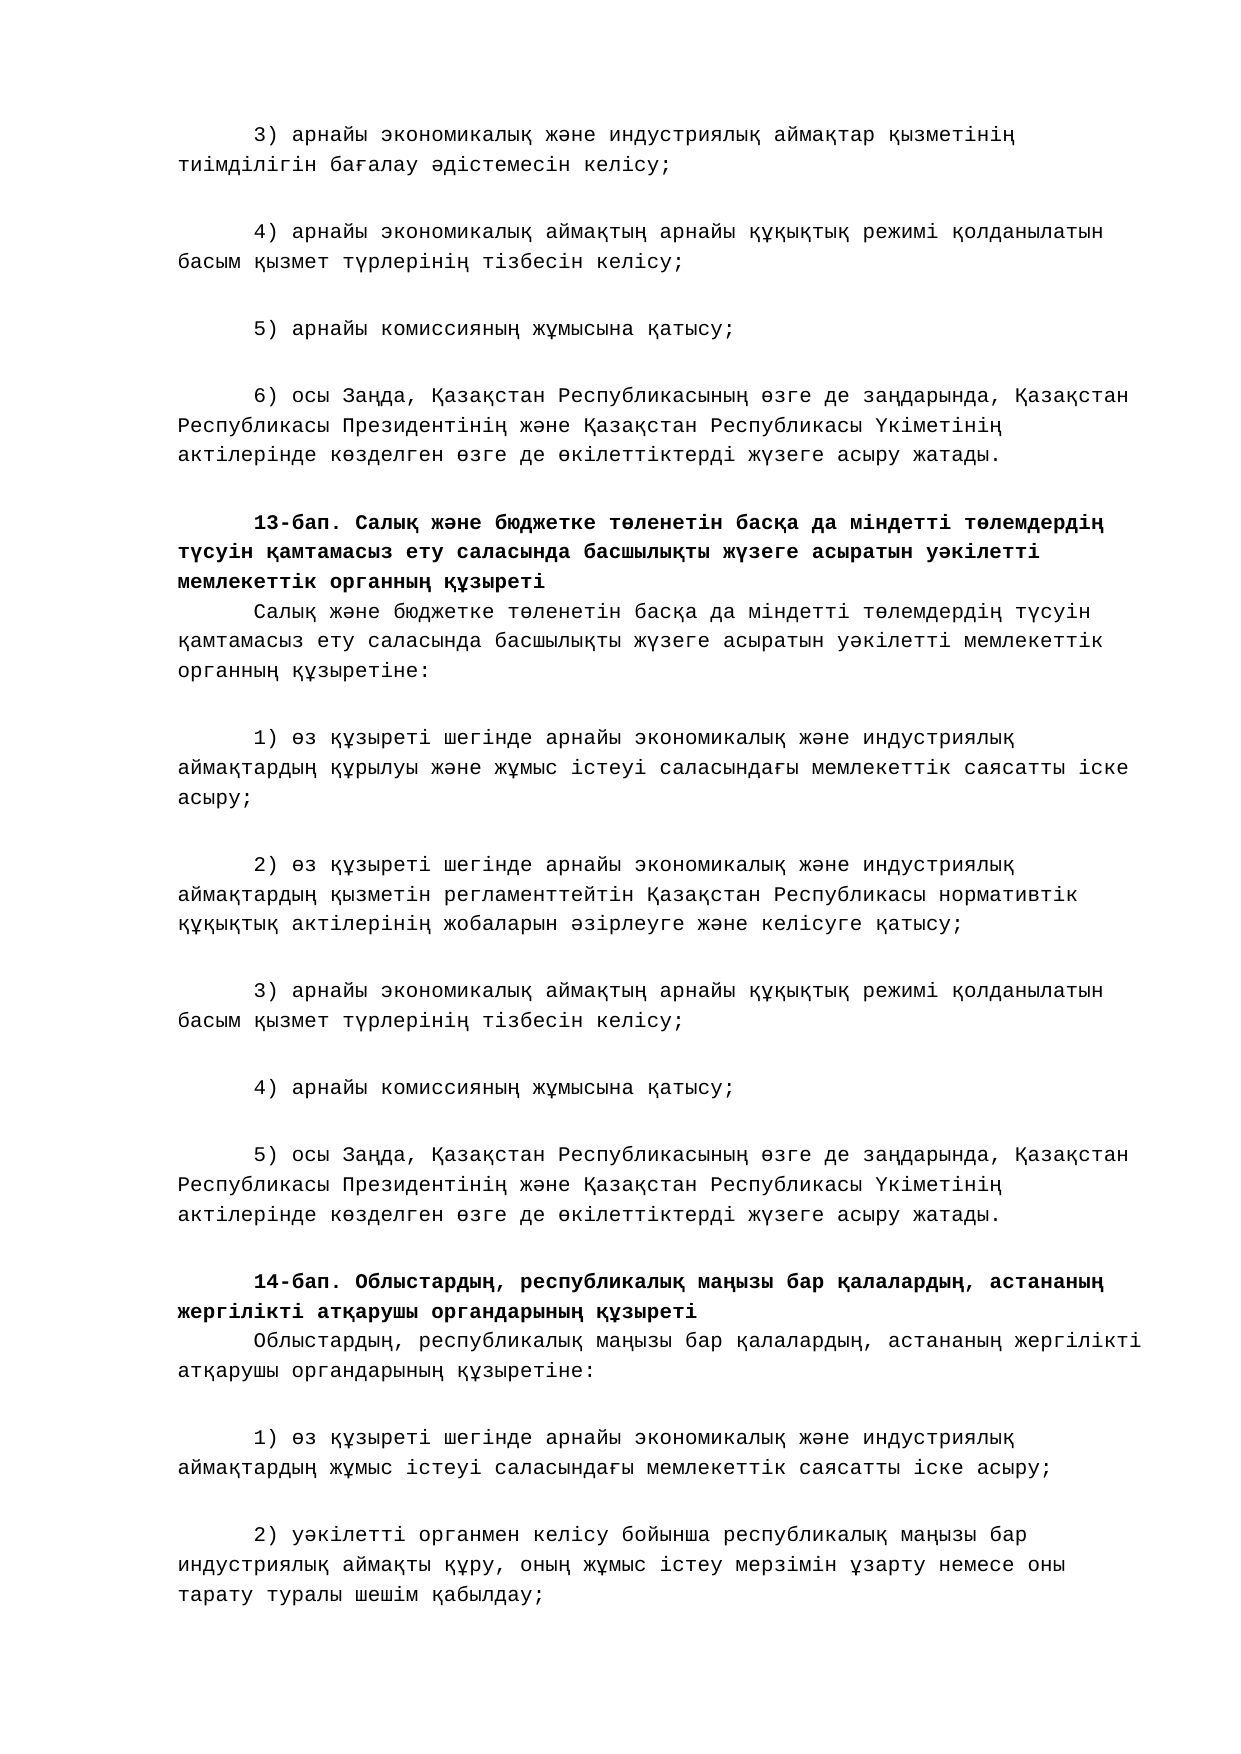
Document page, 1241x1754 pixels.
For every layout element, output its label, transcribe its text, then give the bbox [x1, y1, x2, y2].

text 3) арнайы экономикалық және индустриялық аймақтар қызметінің тиімділігін бағалау әдістемесін келісу; [177, 118, 1152, 177]
text 4) арнайы комиссияның жұмысына қатысу; [177, 1071, 1152, 1101]
text 6) осы Заңда, Қазақстан Республикасының өзге де заңдарында, Қазақстан Республикасы Президентінің және Қазақстан Республикасы Үкіметінің актілерінде көзделген өзге де өкілеттіктерді жүзеге асыру жатады. [177, 379, 1152, 468]
text 2) уәкілетті органмен келісу бойынша республикалық маңызы бар индустриялық аймақты құру, оның жұмыс істеу мерзімін ұзарту немесе оны тарату туралы шешім қабылдау; [177, 1518, 1152, 1607]
text 14-бап. Облыстардың, республикалық маңызы бар қалалардың, астананың жергілікті атқарушы органдарының құзыреті [177, 1265, 1152, 1324]
text Салық және бюджетке төленетін басқа да міндетті төлемдердің түсуін қамтамасыз ету саласында басшылықты жүзеге асыратын уәкілетті мемлекеттік органның құзыретіне: [177, 595, 1152, 684]
text 1) өз құзыреті шегінде арнайы экономикалық және индустриялық аймақтардың құрылуы және жұмыс істеуі саласындағы мемлекеттік саясатты іске асыру; [177, 721, 1152, 810]
text 5) осы Заңда, Қазақстан Республикасының өзге де заңдарында, Қазақстан Республикасы Президентінің және Қазақстан Республикасы Үкіметінің актілерінде көзделген өзге де өкілеттіктерді жүзеге асыру жатады. [177, 1138, 1152, 1227]
text 4) арнайы экономикалық аймақтың арнайы құқықтық режимі қолданылатын басым қызмет түрлерінің тізбесін келісу; [177, 215, 1152, 274]
text 13-бап. Салық және бюджетке төленетін басқа да міндетті төлемдердің түсуін қамтамасыз ету саласында басшылықты жүзеге асыратын уәкілетті мемлекеттік органның құзыреті [177, 506, 1152, 595]
text 5) арнайы комиссияның жұмысына қатысу; [177, 312, 1152, 342]
text 1) өз құзыреті шегінде арнайы экономикалық және индустриялық аймақтардың жұмыс істеуі саласындағы мемлекеттік саясатты іске асыру; [177, 1421, 1152, 1481]
text Облыстардың, республикалық маңызы бар қалалардың, астананың жергілікті атқарушы органдарының құзыретіне: [177, 1324, 1152, 1384]
text 2) өз құзыреті шегінде арнайы экономикалық және индустриялық аймақтардың қызметін регламенттейтін Қазақстан Республикасы нормативтік құқықтық актілерінің жобаларын әзірлеуге және келісуге қатысу; [177, 848, 1152, 937]
text 3) арнайы экономикалық аймақтың арнайы құқықтық режимі қолданылатын басым қызмет түрлерінің тізбесін келісу; [177, 974, 1152, 1034]
